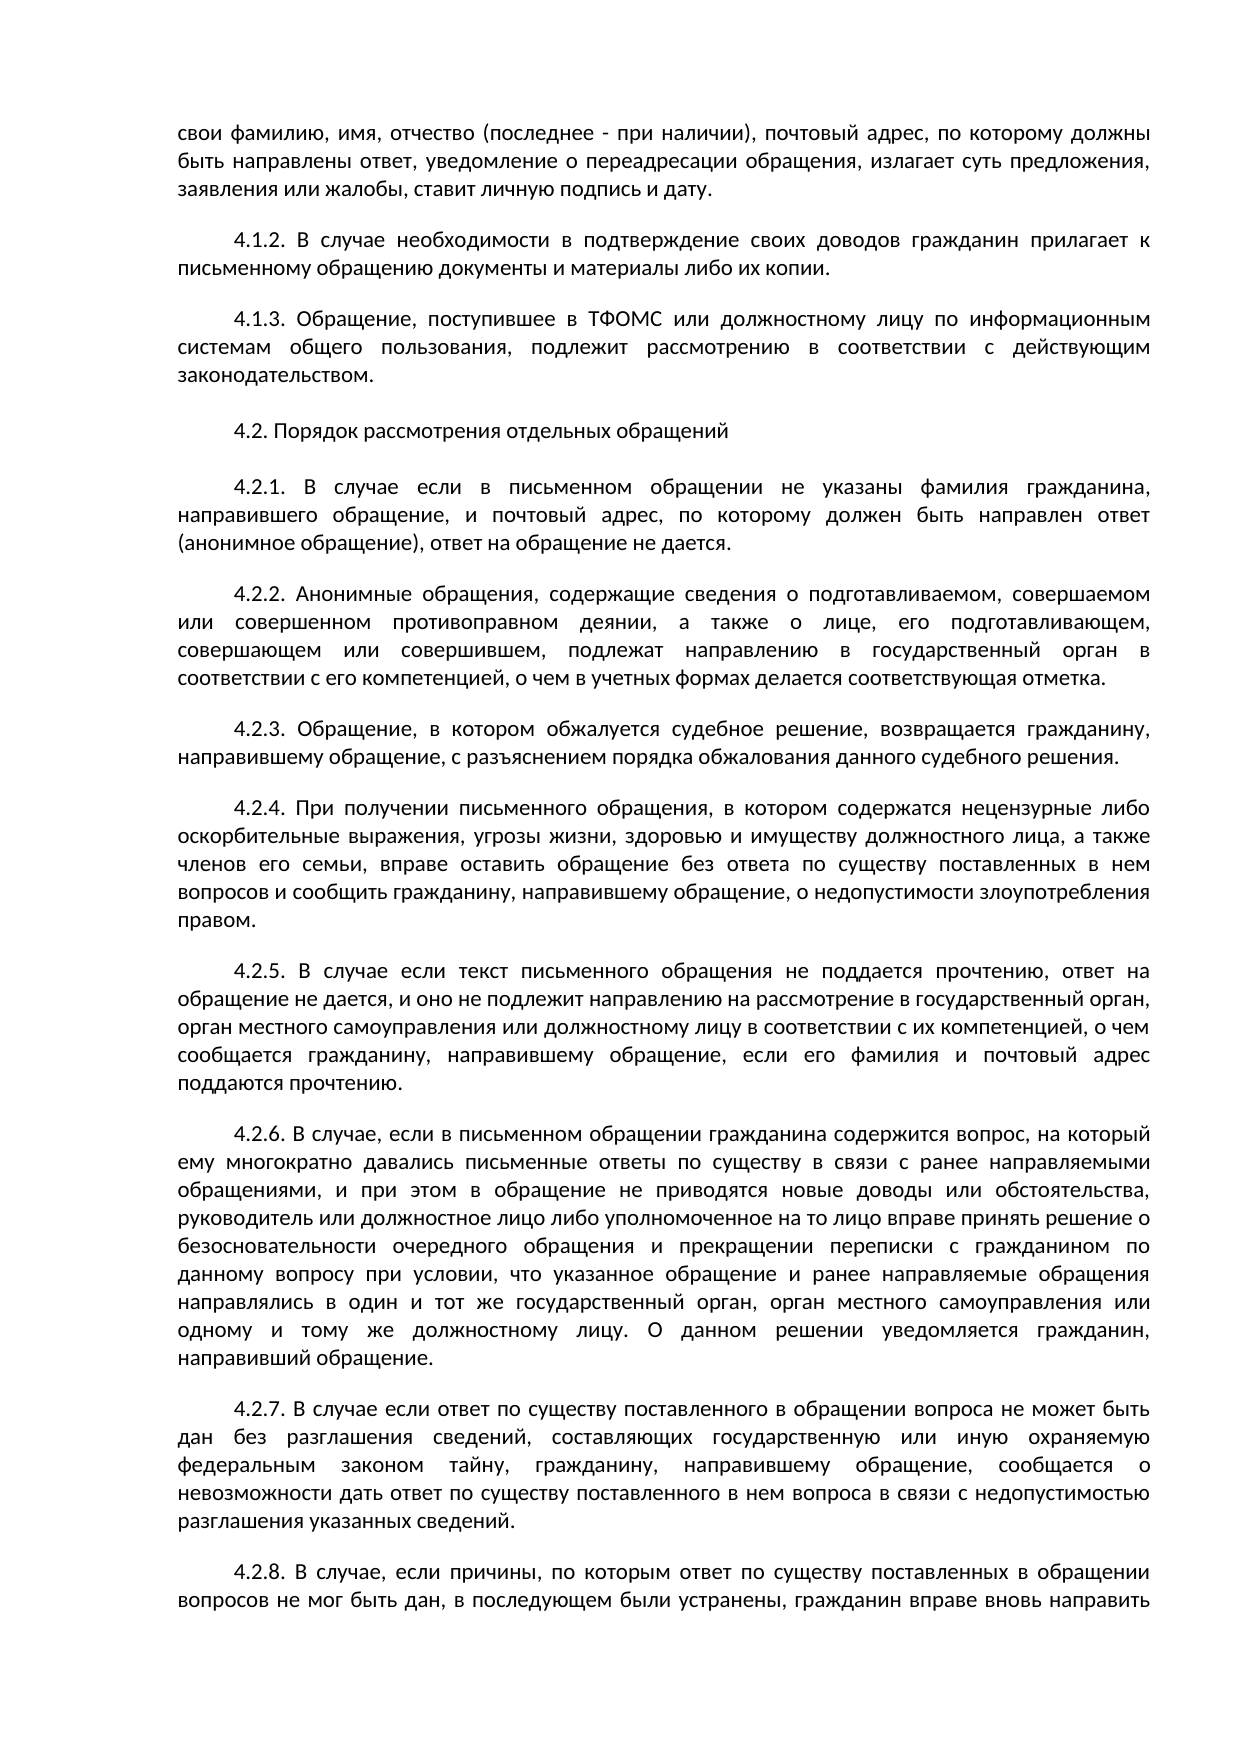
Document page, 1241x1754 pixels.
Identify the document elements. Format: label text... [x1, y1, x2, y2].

text 4.2.2. Анонимные обращения, содержащие сведения о подготавливаемом, совершаемом или совершенном противоправном деянии, а также о лице, его подготавливающем, совершающем или совершившем, подлежат направлению в государственный орган в соответствии с его компетенцией, о чем в учетных формах делается соответствующая отметка. [177, 579, 1152, 691]
text 4.2.6. В случае, если в письменном обращении гражданина содержится вопрос, на который ему многократно давались письменные ответы по существу в связи с ранее направляемыми обращениями, и при этом в обращение не приводятся новые доводы или обстоятельства, руководитель или должностное лицо либо уполномоченное на то лицо вправе принять решение о безосновательности очередного обращения и прекращении переписки с гражданином по данному вопросу при условии, что указанное обращение и ранее направляемые обращения направлялись в один и тот же государственный орган, орган местного самоуправления или одному и тому же должностному лицу. О данном решении уведомляется гражданин, направивший обращение. [177, 1119, 1152, 1371]
text 4.2.7. В случае если ответ по существу поставленного в обращении вопроса не может быть дан без разглашения сведений, составляющих государственную или иную охраняемую федеральным законом тайну, гражданину, направившему обращение, сообщается о невозможности дать ответ по существу поставленного в нем вопроса в связи с недопустимостью разглашения указанных сведений. [177, 1394, 1152, 1534]
text 4.2.5. В случае если текст письменного обращения не поддается прочтению, ответ на обращение не дается, и оно не подлежит направлению на рассмотрение в государственный орган, орган местного самоуправления или должностному лицу в соответствии с их компетенцией, о чем сообщается гражданину, направившему обращение, если его фамилия и почтовый адрес поддаются прочтению. [177, 956, 1152, 1096]
text 4.1.2. В случае необходимости в подтверждение своих доводов гражданин прилагает к письменному обращению документы и материалы либо их копии. [177, 225, 1152, 281]
text 4.1.3. Обращение, поступившее в ТФОМС или должностному лицу по информационным системам общего пользования, подлежит рассмотрению в соответствии с действующим законодательством. [177, 304, 1152, 388]
text 4.2.1. В случае если в письменном обращении не указаны фамилия гражданина, направившего обращение, и почтовый адрес, по которому должен быть направлен ответ (анонимное обращение), ответ на обращение не дается. [177, 472, 1152, 556]
text 4.2.3. Обращение, в котором обжалуется судебное решение, возвращается гражданину, направившему обращение, с разъяснением порядка обжалования данного судебного решения. [177, 714, 1152, 770]
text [177, 1557, 1152, 1613]
text 4.2.4. При получении письменного обращения, в котором содержатся нецензурные либо оскорбительные выражения, угрозы жизни, здоровью и имуществу должностного лица, а также членов его семьи, вправе оставить обращение без ответа по существу поставленных в нем вопросов и сообщить гражданину, направившему обращение, о недопустимости злоупотребления правом. [177, 793, 1152, 933]
text 4.2. Порядок рассмотрения отдельных обращений [177, 416, 1152, 444]
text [177, 118, 1152, 202]
